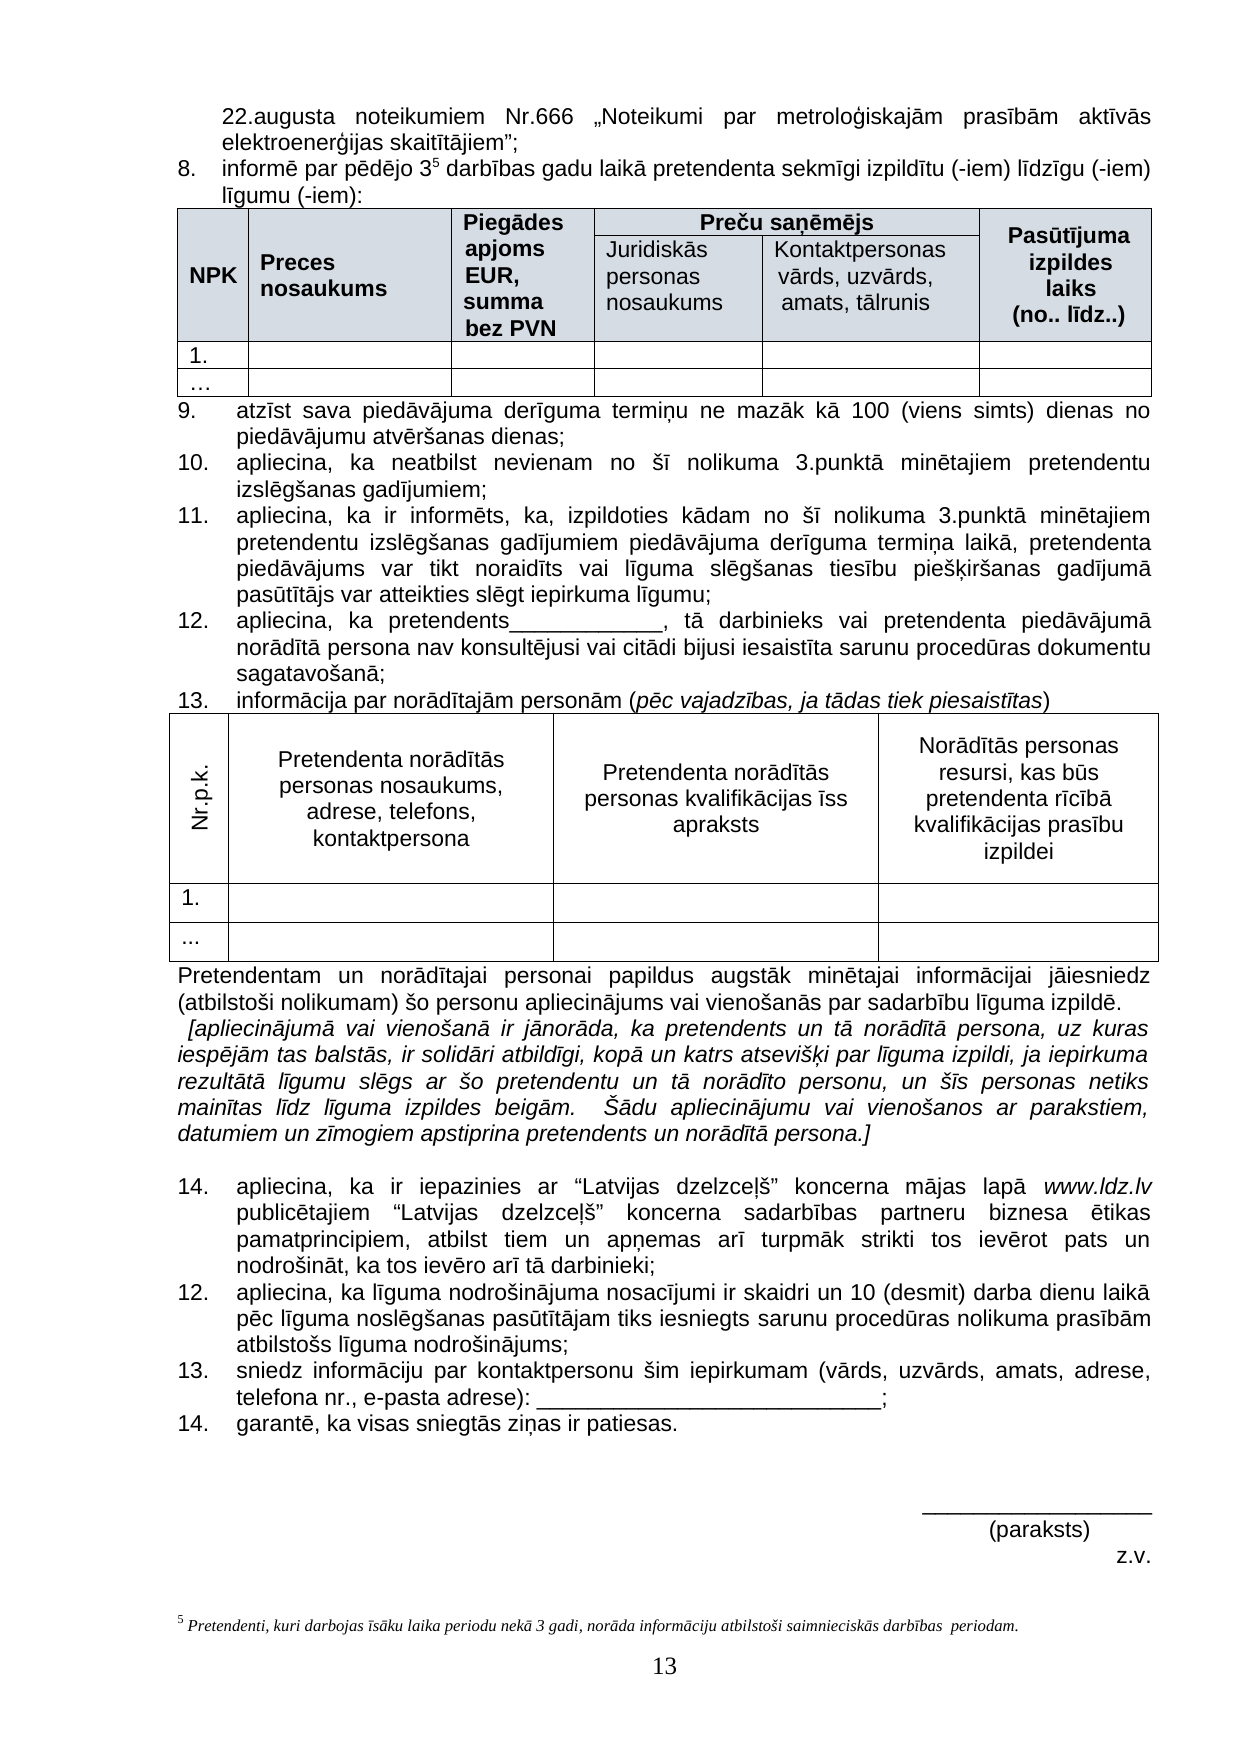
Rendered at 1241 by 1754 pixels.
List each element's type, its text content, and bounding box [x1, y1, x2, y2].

table_cell [980, 342, 1151, 368]
list informē par pēdējo 3 darbības gadu laikā pretendenta sekmīgi izpildītu (-iem) līdzīgu (-iem) līgumu (-iem): [177, 155, 1152, 208]
table_cell [595, 342, 762, 368]
table_cell [452, 369, 594, 396]
table_header Preču saņēmējs [595, 209, 979, 235]
list garantē, ka visas sniegtās ziņas ir patiesas. [177, 1410, 1152, 1437]
table_cell [763, 369, 979, 396]
text Pretendentam un norādītajai personai papildus augstāk minētajai informācijai jāiesniedz (atbilstoši nolikumam) šo personu apliecinājums vai vienošanās par sadarbību līguma izpildē. [177, 962, 1152, 1015]
table_cell Juridiskās personas nosaukums [595, 236, 762, 341]
table_header Pretendenta norādītās personas nosaukums, adrese, telefons, kontaktpersona [229, 714, 553, 883]
table_cell [980, 369, 1151, 396]
table_cell 1. [178, 342, 248, 368]
list atzīst sava piedāvājuma derīguma termiņu ne mazāk kā 100 (viens simts) dienas no piedāvājumu atvēršanas dienas; [177, 397, 1152, 449]
table_cell [879, 884, 1158, 922]
table_cell ... [170, 923, 228, 961]
table_cell [763, 342, 979, 368]
table_header NPK [178, 209, 248, 341]
list apliecina, ka pretendents____________, tā darbinieks vai pretendenta piedāvājumā norādītā persona nav konsultējusi vai citādi bijusi iesaistīta sarunu procedūras dokumentu sagatavošanā; [177, 607, 1152, 687]
list apliecina, ka līguma nodrošinājuma nosacījumi ir skaidri un 10 (desmit) darba dienu laikā pēc līguma noslēgšanas pasūtītājam tiks iesniegts sarunu procedūras nolikuma prasībām atbilstošs līguma nodrošinājums; [177, 1278, 1152, 1357]
table_header Nr.p.k. [170, 714, 228, 883]
table_cell Kontaktpersonas vārds, uzvārds, amats, tālrunis [763, 236, 979, 341]
table_cell [249, 369, 451, 396]
text (paraksts) [852, 1516, 1152, 1542]
text z.v. [177, 1542, 1152, 1568]
table_header Preces nosaukums [249, 209, 451, 341]
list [177, 103, 1152, 155]
table_cell [554, 884, 878, 922]
list apliecina, ka ir informēts, ka, izpildoties kādam no šī nolikuma 3.punktā minētajiem pretendentu izslēgšanas gadījumiem piedāvājuma derīguma termiņa laikā, pretendenta piedāvājums var tikt noraidīts vai līguma slēgšanas tiesību piešķiršanas gadījumā pasūtītājs var atteikties slēgt iepirkuma līgumu; [177, 502, 1152, 607]
table_header Piegādes apjoms EUR, summa bez PVN [452, 209, 594, 341]
list sniedz informāciju par kontaktpersonu šim iepirkumam (vārds, uzvārds, amats, adrese, telefona nr., e-pasta adrese): ___________________________; [177, 1357, 1152, 1410]
table_header Pasūtījuma izpildes laiks (no.. līdz..) [980, 209, 1151, 341]
table_cell [595, 369, 762, 396]
table_cell [554, 923, 878, 961]
table_cell … [178, 369, 248, 396]
text __________________ [177, 1489, 1152, 1516]
table_cell [229, 923, 553, 961]
list apliecina, ka neatbilst nevienam no šī nolikuma 3.punktā minētajiem pretendentu izslēgšanas gadījumiem; [177, 449, 1152, 502]
table_cell [879, 923, 1158, 961]
table_header Norādītās personas resursi, kas būs pretendenta rīcībā kvalifikācijas prasību izpildei [879, 714, 1158, 883]
text [apliecinājumā vai vienošanā ir jānorāda, ka pretendents un tā norādītā persona, uz kuras iespējām tas balstās, ir solidāri atbildīgi, kopā un katrs atsevišķi par līguma izpildi, ja iepirkuma rezultātā līgumu slēgs ar šo pretendentu un tā norādīto personu, un šīs personas netiks mainītas līdz līguma izpildes beigām. Šādu apliecinājumu vai vienošanos ar parakstiem, datumiem un zīmogiem apstiprina pretendents un norādītā persona.] [177, 1015, 1152, 1147]
table_cell [249, 342, 451, 368]
list apliecina, ka ir iepazinies ar “Latvijas dzelzceļš” koncerna mājas lapā www.ldz.lv publicētajiem “Latvijas dzelzceļš” koncerna sadarbības partneru biznesa ētikas pamatprincipiem, atbilst tiem un apņemas arī turpmāk strikti tos ievērot pats un nodrošināt, ka tos ievēro arī tā darbinieki; [177, 1173, 1152, 1278]
table_cell [229, 884, 553, 922]
table_cell [452, 342, 594, 368]
table_header Pretendenta norādītās personas kvalifikācijas īss apraksts [554, 714, 878, 883]
table_cell 1. [170, 884, 228, 922]
list informācija par norādītajām personām (pēc vajadzības, ja tādas tiek piesaistītas) [177, 687, 1152, 713]
